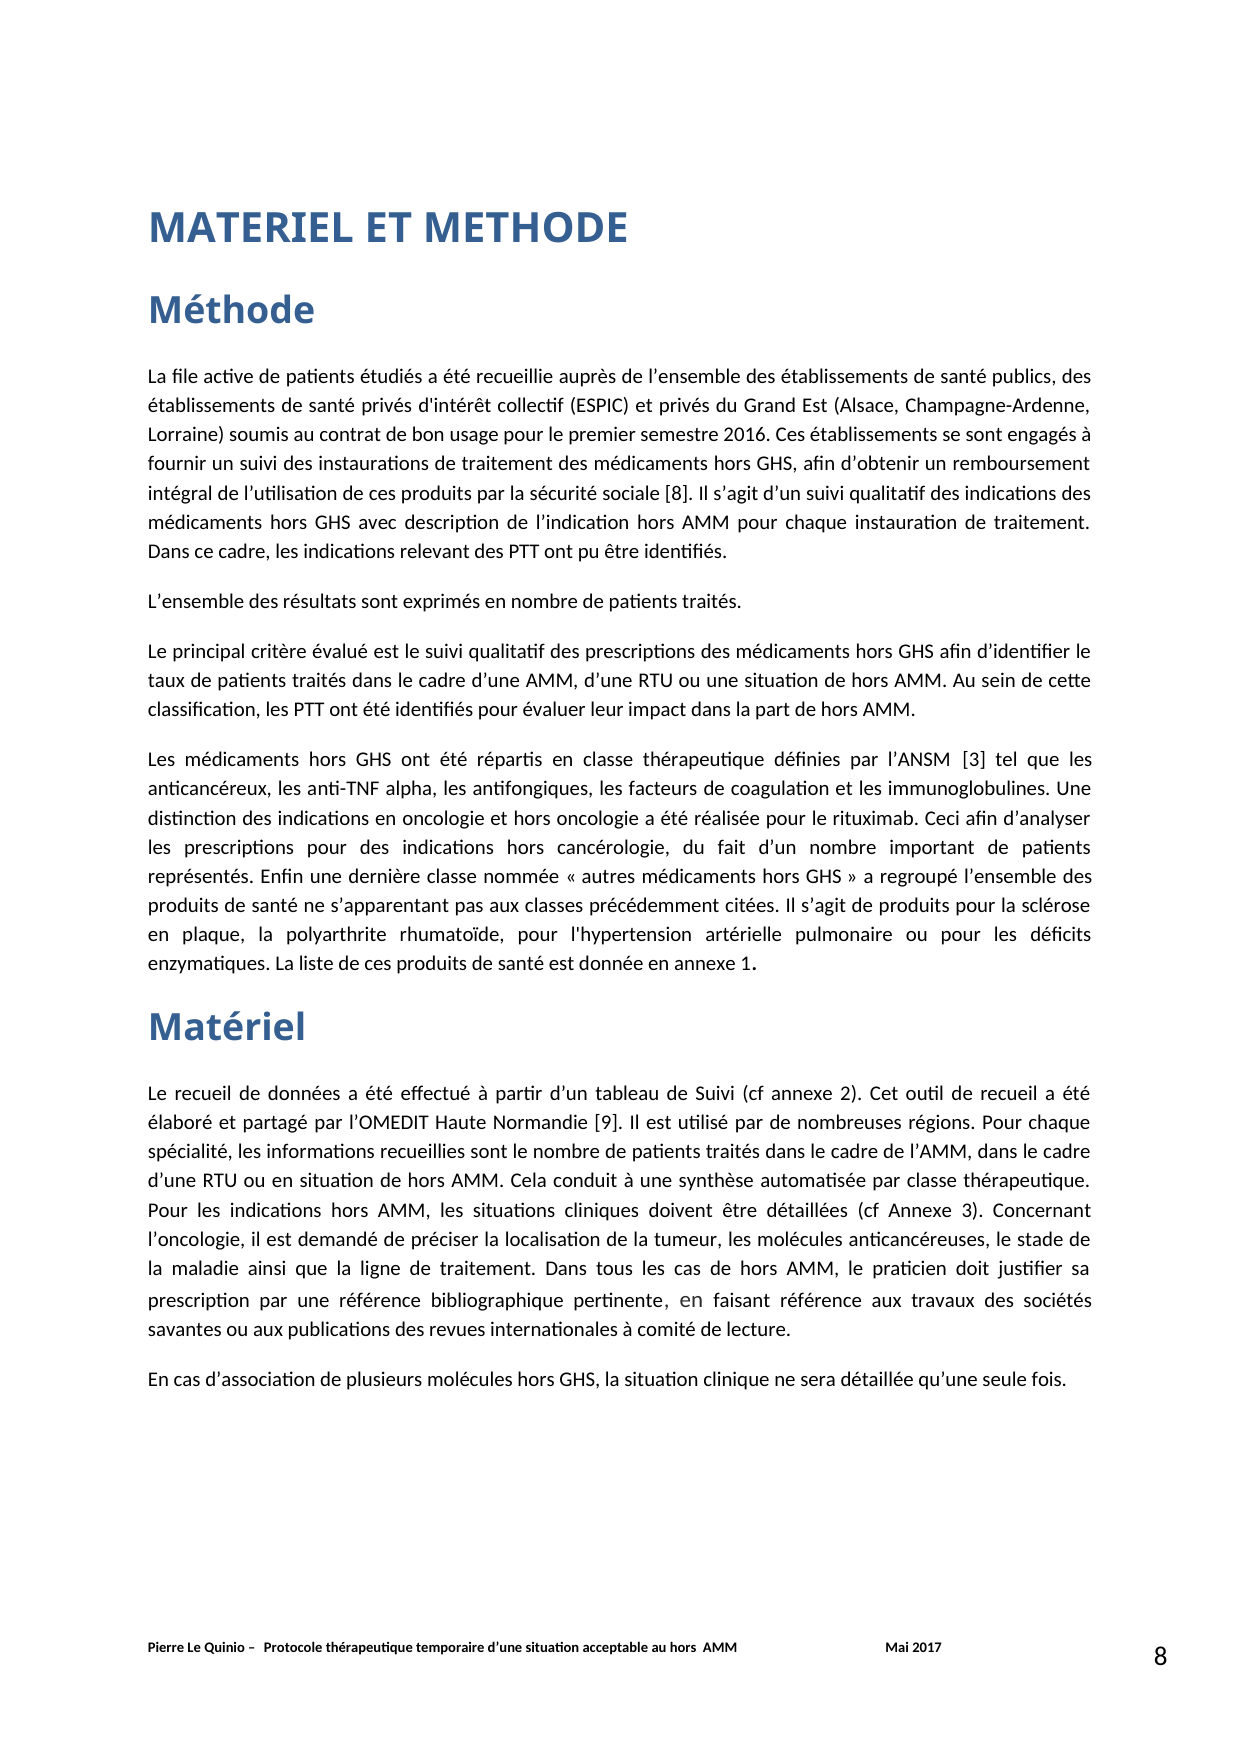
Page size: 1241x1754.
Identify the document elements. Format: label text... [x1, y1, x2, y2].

text En cas d’association de plusieurs molécules hors GHS, la situation clinique ne sera détaillée qu’une seule fois. [148, 1366, 1093, 1392]
text Le principal critère évalué est le suivi qualitatif des prescriptions des médicaments hors GHS afin d’identifier le taux de patients traités dans le cadre d’une AMM, d’une RTU ou une situation de hors AMM. Au sein de cette classification, les PTT ont été identifiés pour évaluer leur impact dans la part de hors AMM. [148, 638, 1093, 722]
text L’ensemble des résultats sont exprimés en nombre de patients traités. [148, 588, 1093, 613]
text Les médicaments hors GHS ont été répartis en classe thérapeutique définies par l’ANSM tel que les anticancéreux, les anti-TNF alpha, les antifongiques, les facteurs de coagulation et les immunoglobulines. Une distinction des indications en oncologie et hors oncologie a été réalisée pour le rituximab. Ceci afin d’analyser les prescriptions pour des indications hors cancérologie, du fait d’un nombre important de patients représentés. Enfin une dernière classe nommée « autres médicaments hors GHS » a regroupé l’ensemble des produits de santé ne s’apparentant pas aux classes précédemment citées. Il s’agit de produits pour la sclérose en plaque, la polyarthrite rhumatoïde, pour l'hypertension artérielle pulmonaire ou pour les déficits enzymatiques. La liste de ces produits de santé est donnée en annexe 1. [148, 746, 1093, 976]
subtitle MATERIEL ET METHODE [148, 198, 1093, 254]
text Le recueil de données a été effectué à partir d’un tableau de Suivi (cf annexe 2). Cet outil de recueil a été élaboré et partagé par l’OMEDIT Haute Normandie [9]. Il est utilisé par de nombreuses régions. Pour chaque spécialité, les informations recueillies sont le nombre de patients traités dans le cadre de l’AMM, dans le cadre d’une RTU ou en situation de hors AMM. Cela conduit à une synthèse automatisée par classe thérapeutique. Pour les indications hors AMM, les situations cliniques doivent être détaillées (cf Annexe 3). Concernant l’oncologie, il est demandé de préciser la localisation de la tumeur, les molécules anticancéreuses, le stade de la maladie ainsi que la ligne de traitement. Dans tous les cas de hors AMM, le praticien doit justifier sa prescription par une référence bibliographique pertinente, en faisant référence aux travaux des sociétés savantes ou aux publications des revues internationales à comité de lecture. [148, 1080, 1093, 1342]
subtitle Méthode [148, 284, 1093, 335]
text La file active de patients étudiés a été recueillie auprès de l’ensemble des établissements de santé publics, des établissements de santé privés d'intérêt collectif (ESPIC) et privés du Grand Est (Alsace, Champagne-Ardenne, Lorraine) soumis au contrat de bon usage pour le premier semestre 2016. Ces établissements se sont engagés à fournir un suivi des instaurations de traitement des médicaments hors GHS, afin d’obtenir un remboursement intégral de l’utilisation de ces produits par la sécurité sociale [8]. Il s’agit d’un suivi qualitatif des indications des médicaments hors GHS avec description de l’indication hors AMM pour chaque instauration de traitement. Dans ce cadre, les indications relevant des PTT ont pu être identifiés. [148, 363, 1093, 563]
subtitle Matériel [148, 1001, 1093, 1052]
